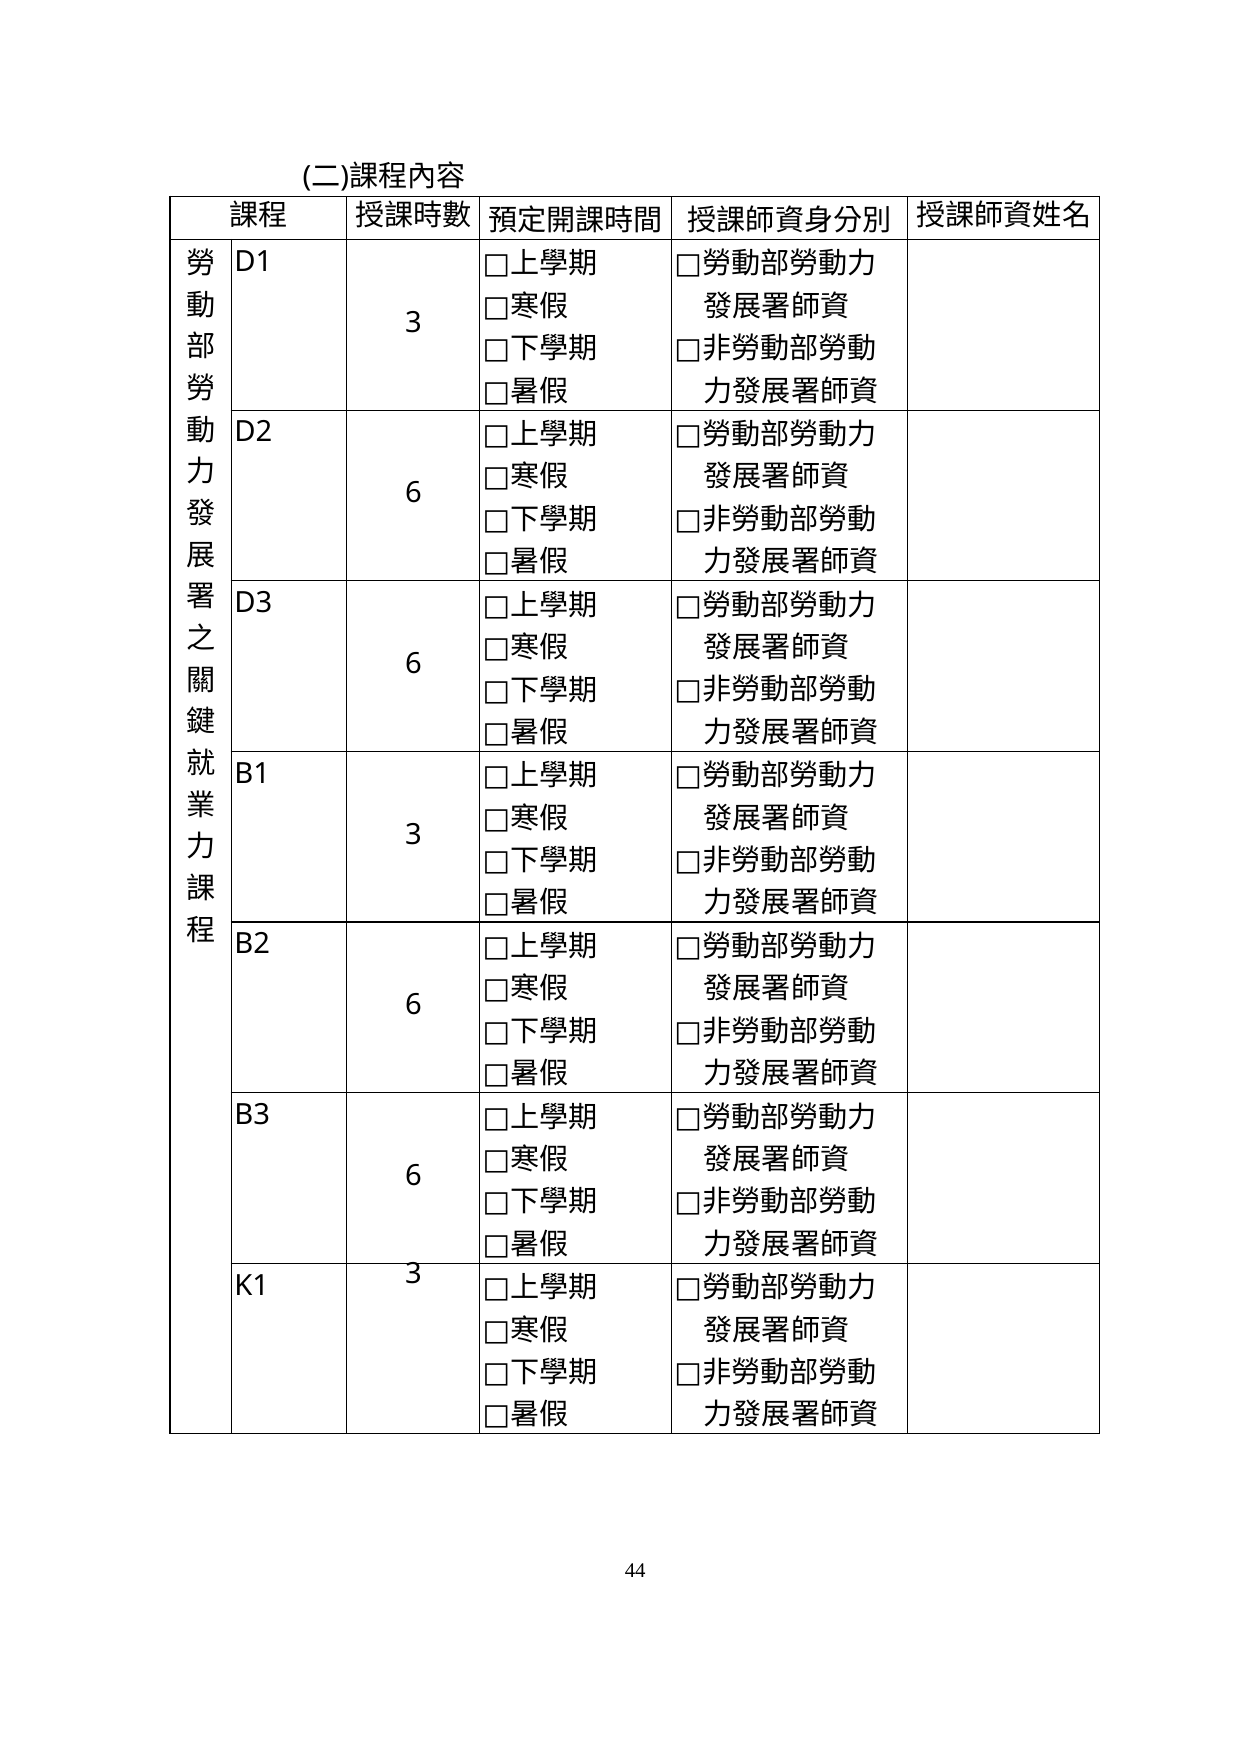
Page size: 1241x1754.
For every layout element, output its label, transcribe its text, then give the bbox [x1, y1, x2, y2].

table_header 預定開課時間 [480, 197, 671, 239]
table_cell [908, 923, 1099, 1092]
table_cell 勞動部勞動力發展署之關鍵就業力課程 [171, 240, 231, 1433]
table_cell D2 [232, 411, 346, 580]
table_cell 3 [347, 1264, 479, 1433]
table_cell K1 [232, 1264, 346, 1433]
table_cell 6 [347, 1093, 479, 1263]
table_cell [908, 240, 1099, 409]
table_header 授課師資姓名 [908, 197, 1099, 239]
table_cell [908, 411, 1099, 580]
table_header 授課時數 [347, 197, 479, 239]
table_cell [908, 752, 1099, 921]
table_cell B2 [232, 923, 346, 1092]
table_cell □勞動部勞動力發展署師資 □非勞動部勞動力發展署師資 [672, 411, 907, 580]
table_cell □勞動部勞動力發展署師資 □非勞動部勞動力發展署師資 [672, 1093, 907, 1263]
table_cell □勞動部勞動力發展署師資 □非勞動部勞動力發展署師資 [672, 581, 907, 751]
table_cell 3 [347, 240, 479, 409]
table_cell B1 [232, 752, 346, 921]
table_cell 6 [347, 923, 479, 1092]
table_cell [908, 1093, 1099, 1263]
table_header 課程 [171, 197, 346, 239]
table_cell □上學期 □寒假 □下學期 □暑假 [480, 923, 671, 1092]
table_cell □勞動部勞動力發展署師資 □非勞動部勞動力發展署師資 [672, 752, 907, 921]
table_cell □上學期 □寒假 □下學期 □暑假 [480, 1093, 671, 1263]
table_cell D1 [232, 240, 346, 409]
text (二)課程內容 [302, 148, 1092, 196]
table_cell □上學期 □寒假 □下學期 □暑假 [480, 752, 671, 921]
table_cell 3 [347, 752, 479, 921]
table_cell □上學期 □寒假 □下學期 □暑假 [480, 581, 671, 751]
table_cell [908, 1264, 1099, 1433]
table_cell □上學期 □寒假 □下學期 □暑假 [480, 411, 671, 580]
table_cell □勞動部勞動力發展署師資 □非勞動部勞動力發展署師資 [672, 923, 907, 1092]
table_cell 6 [347, 581, 479, 751]
table_cell □勞動部勞動力發展署師資 □非勞動部勞動力發展署師資 [672, 240, 907, 409]
table_cell 6 [347, 411, 479, 580]
table_cell D3 [232, 581, 346, 751]
table_cell □上學期 □寒假 □下學期 □暑假 [480, 240, 671, 409]
table_header 授課師資身分別 [672, 197, 907, 239]
table_cell □上學期 □寒假 □下學期 □暑假 [480, 1264, 671, 1433]
table_cell □勞動部勞動力發展署師資 □非勞動部勞動力發展署師資 [672, 1264, 907, 1433]
table_cell [908, 581, 1099, 751]
table_cell B3 [232, 1093, 346, 1263]
